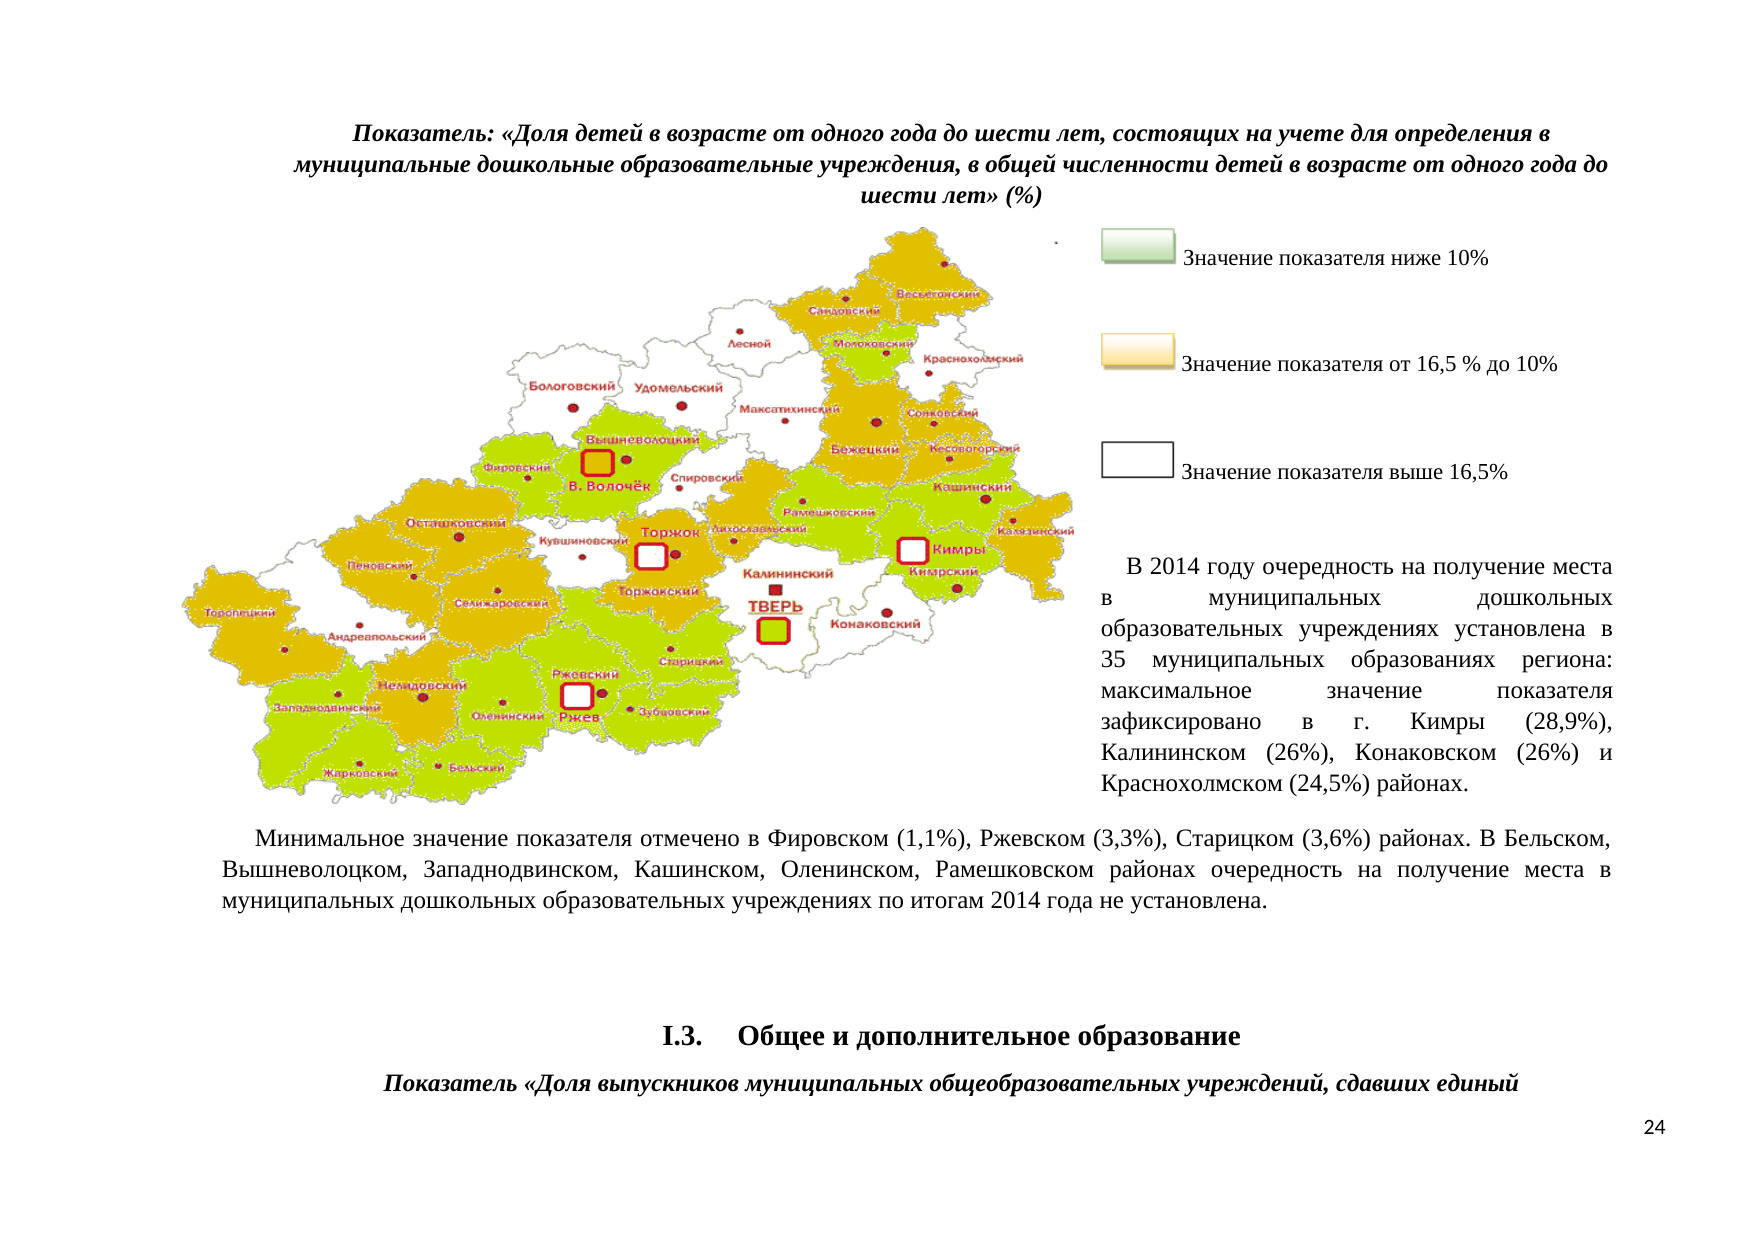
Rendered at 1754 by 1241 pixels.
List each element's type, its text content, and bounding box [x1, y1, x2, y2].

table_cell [166, 1018, 1624, 1113]
picture [1100, 227, 1178, 266]
table_cell Минимальное значение показателя отмечено в Фировском (1,1%), Ржевском (3,3%), Старицком (3,6%) районах. В Бельском, Вышневолоцком, Западнодвинском, Кашинском, Оленинском, Рамешковском районах очередность на получение места в муниципальных дошкольных образовательных учреждениях по итогам 2014 года не установлена. [166, 823, 1624, 1018]
picture [181, 227, 1074, 805]
table_cell [166, 228, 1089, 823]
picture [1100, 333, 1176, 372]
table_cell Значение показателя ниже 10% Значение показателя от 16,5 % до 10% Значение показателя выше 16,5% В 2014 году очередность на получение места в муниципальных дошкольных образовательных учреждениях установлена в 35 муниципальных образованиях региона: максимальное значение показателя зафиксировано в г. Кимры (28,9%), Калининском (26%), Конаковском (26%) и Краснохолмском (24,5%) районах. [1089, 228, 1624, 823]
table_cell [166, 118, 1624, 228]
picture [1100, 440, 1176, 480]
